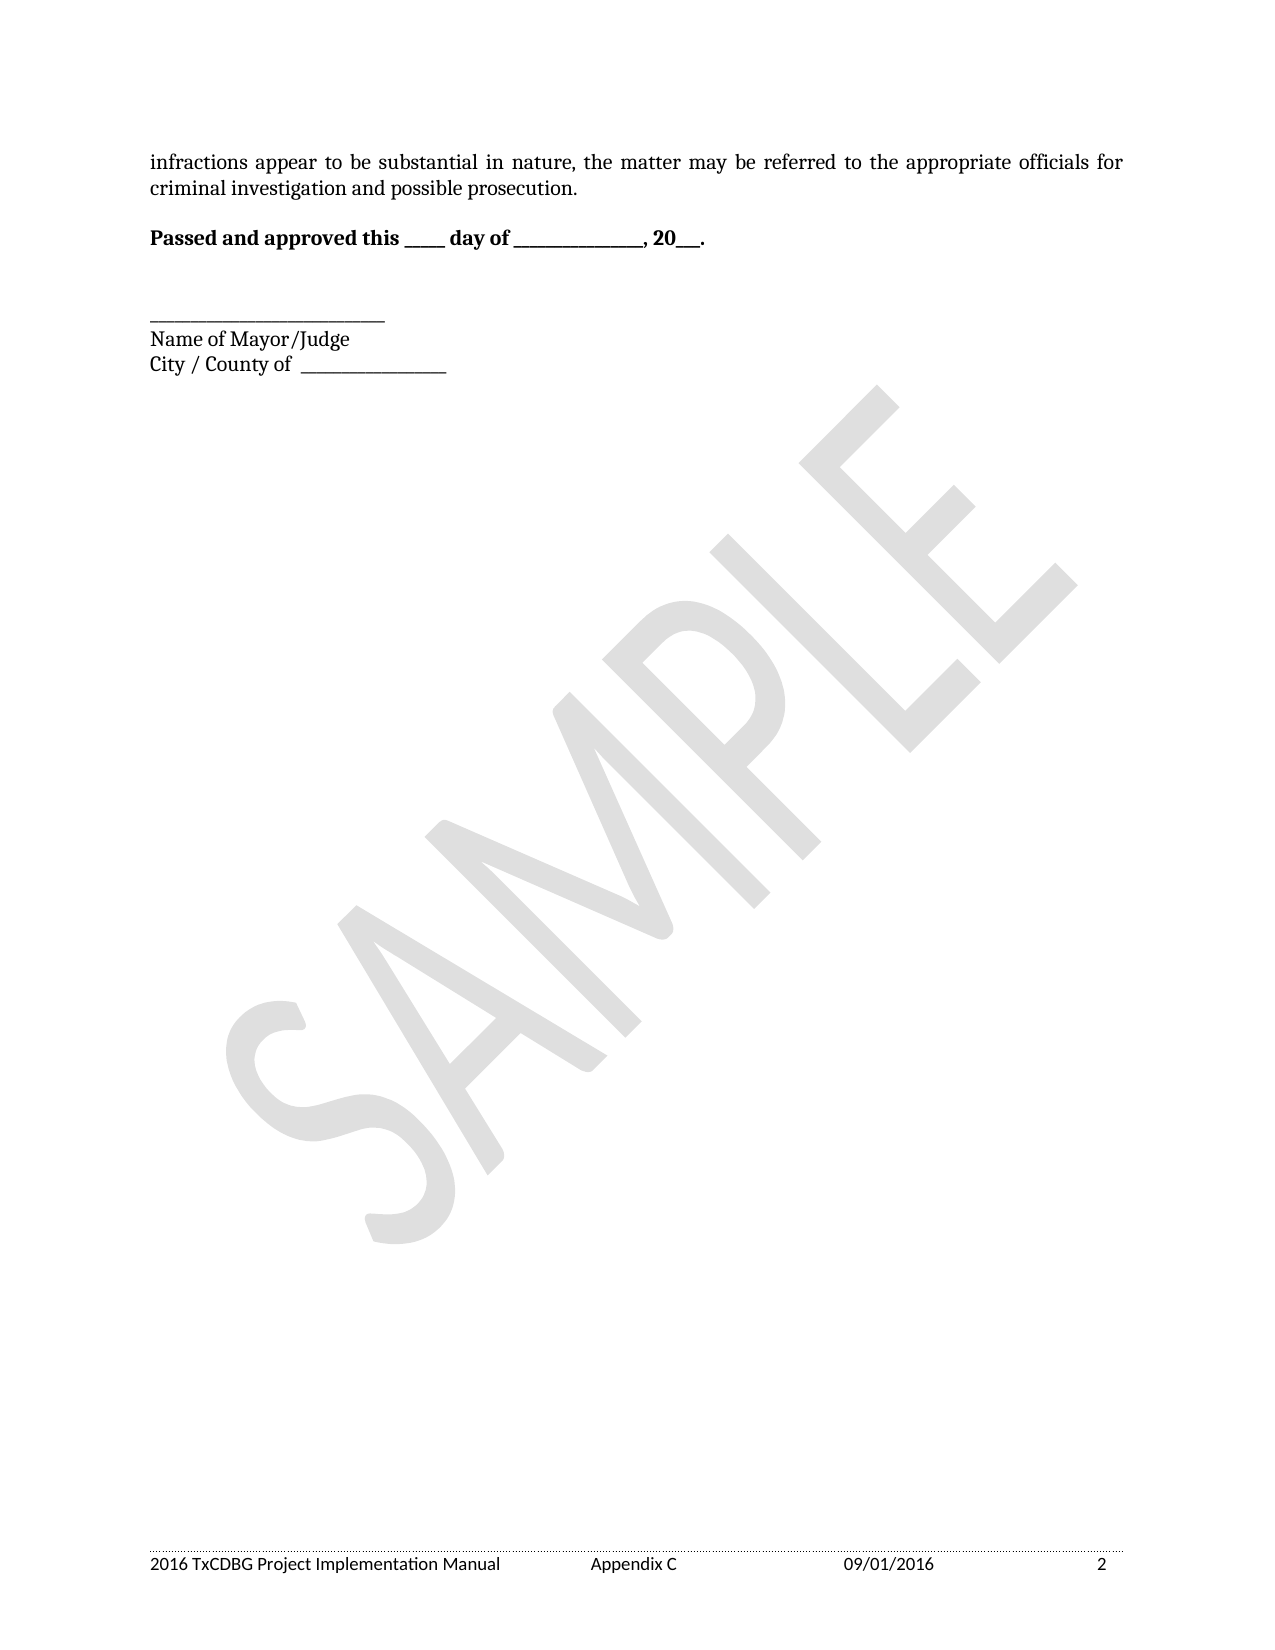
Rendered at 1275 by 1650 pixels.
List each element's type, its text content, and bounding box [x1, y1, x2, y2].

text _____________________________ [150, 301, 1125, 326]
text Passed and approved this _____ day of ________________, 20___. [150, 225, 1125, 251]
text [150, 150, 1125, 200]
text Name of Mayor/Judge [150, 326, 1125, 351]
text City / County of __________________ [150, 351, 1125, 377]
